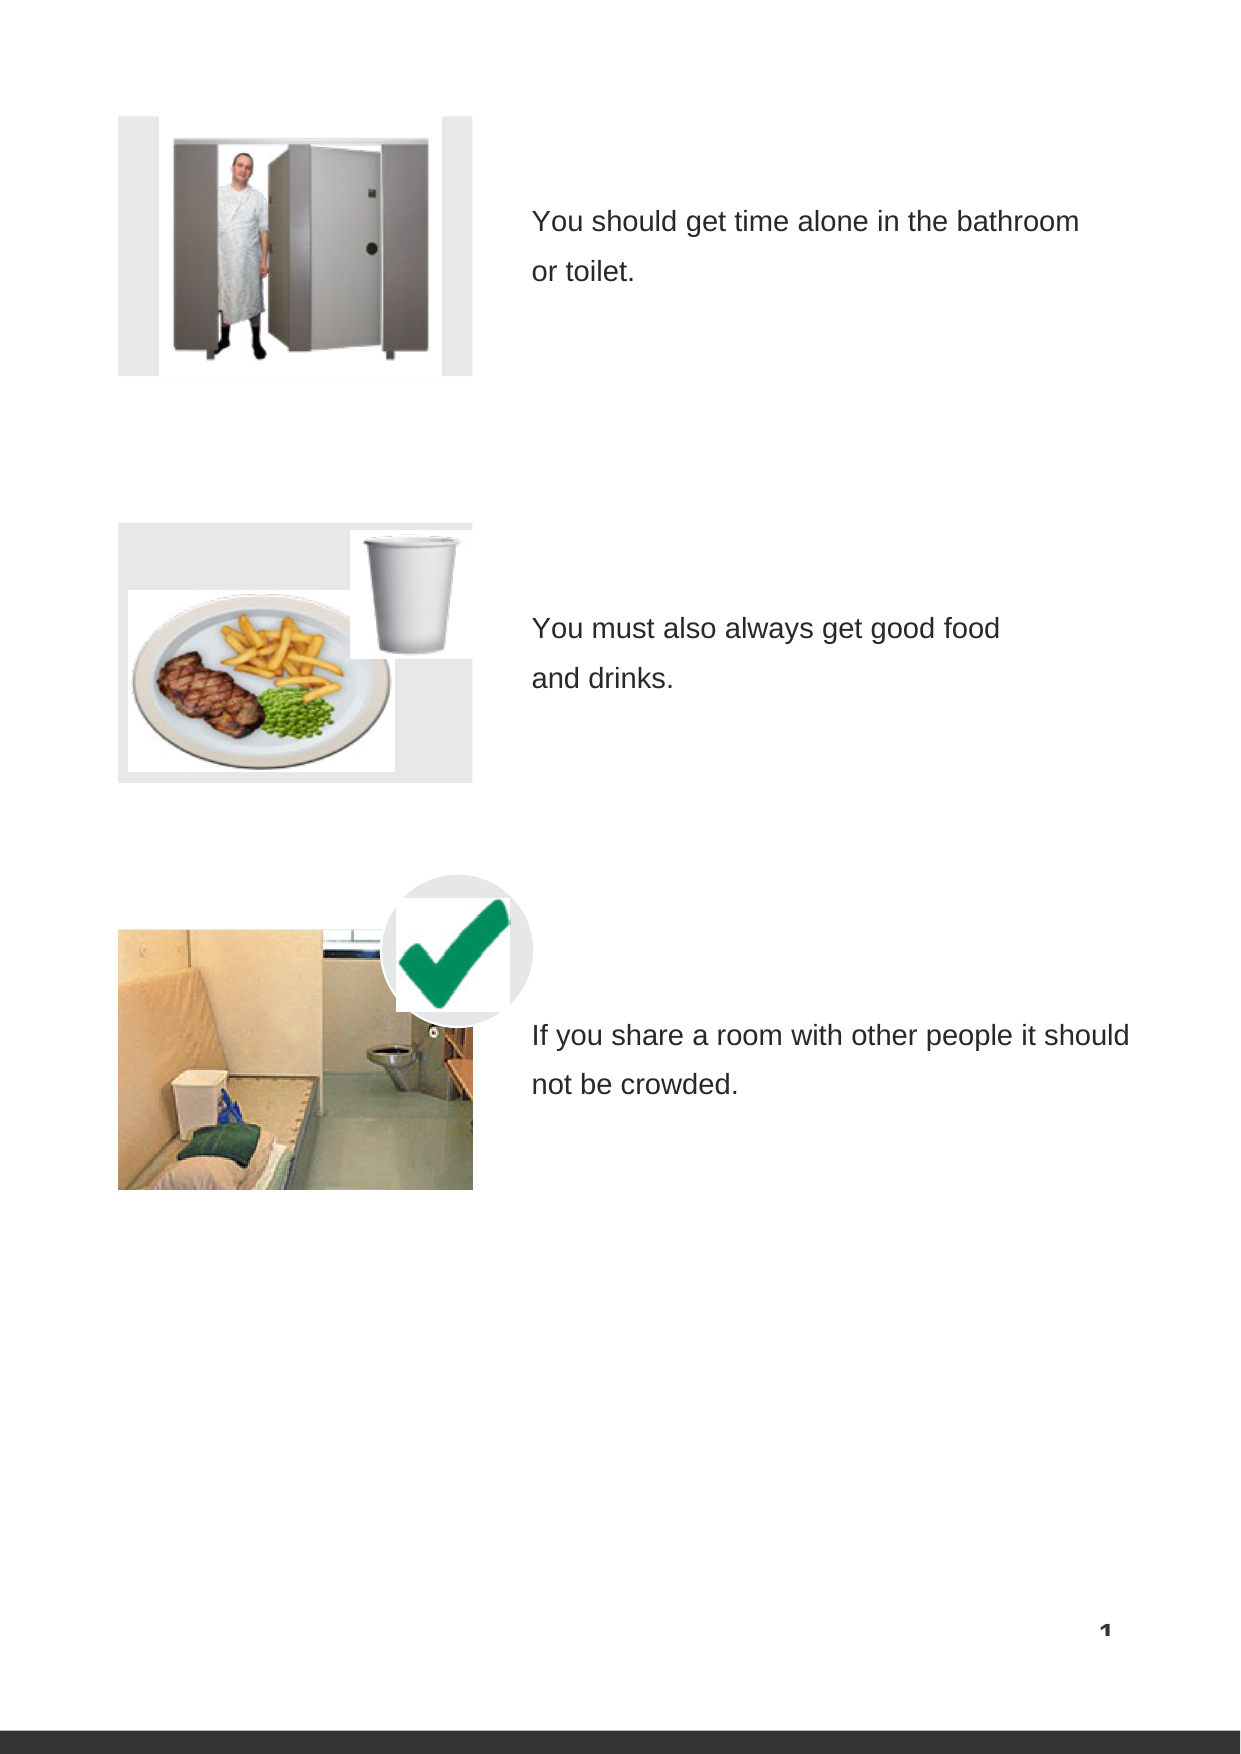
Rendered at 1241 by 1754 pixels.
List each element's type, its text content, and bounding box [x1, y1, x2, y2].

text You must also always get good food and drinks. [531, 611, 1035, 694]
picture [118, 929, 473, 1190]
text If you share a room with other people it should not be crowded. [531, 1018, 1132, 1101]
picture [396, 897, 511, 1012]
picture [127, 529, 475, 773]
text You should get time alone in the bathroom or toilet. [531, 204, 1092, 287]
picture [159, 116, 442, 377]
